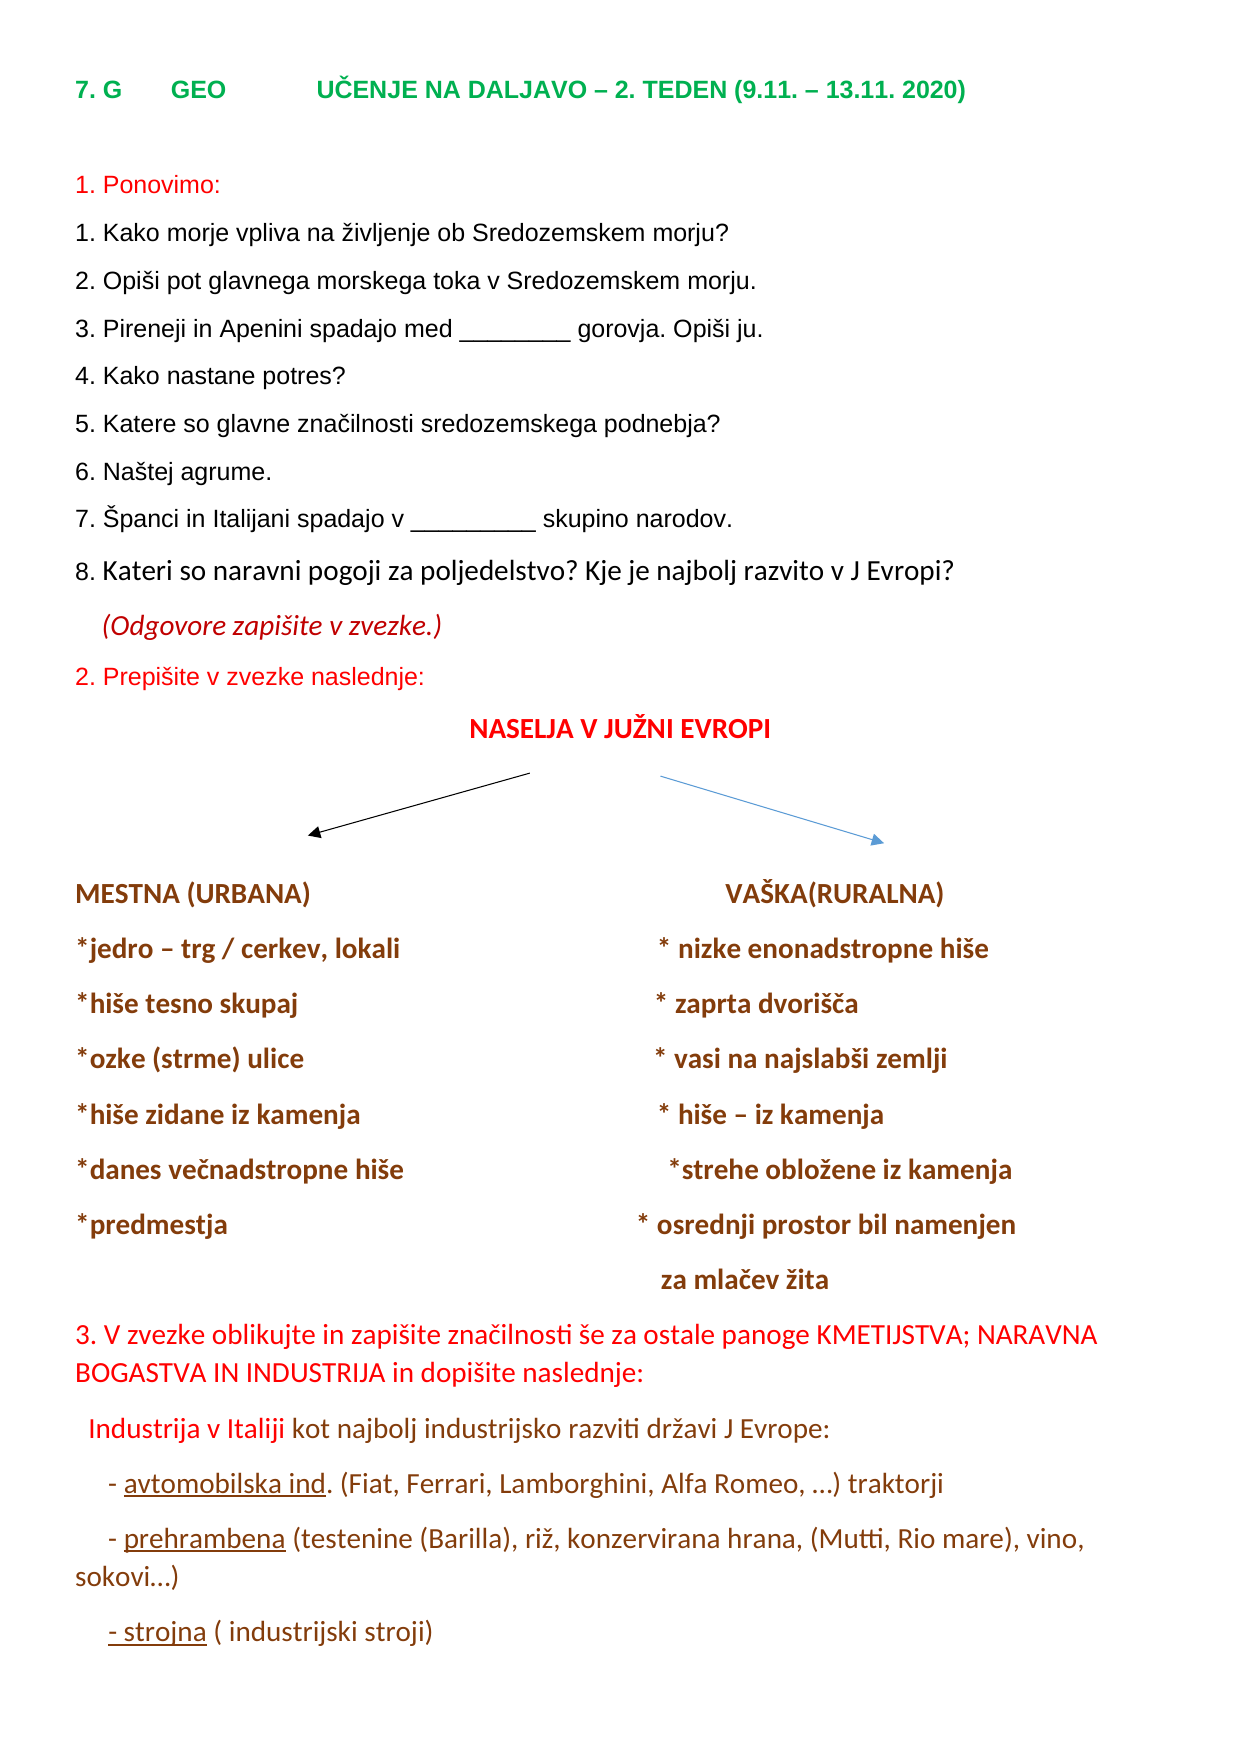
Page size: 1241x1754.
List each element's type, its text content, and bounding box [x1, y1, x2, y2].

text za mlačev žita [75, 1261, 1165, 1297]
text 6. Naštej agrume. [75, 457, 1165, 485]
text 5. Katere so glavne značilnosti sredozemskega podnebja? [75, 409, 1165, 438]
text Industrija v Italiji kot najbolj industrijsko razviti državi J Evrope: [75, 1410, 1165, 1445]
text 3. V zvezke oblikujte in zapišite značilnosti še za ostale panoge KMETIJSTVA; NARAVNA BOGASTVA IN INDUSTRIJA in dopišite naslednje: [75, 1316, 1165, 1390]
text 7. G GEO UČENJE NA DALJAVO – 2. TEDEN (9.11. – 13.11. 2020) [75, 75, 1165, 104]
text NASELJA V JUŽNI EVROPI [75, 710, 1165, 746]
text - prehrambena (testenine (Barilla), riž, konzervirana hrana, (Mutti, Rio mare), vino, sokovi…) [75, 1520, 1165, 1594]
text 8. Kateri so naravni pogoji za poljedelstvo? Kje je najbolj razvito v J Evropi? [75, 552, 1165, 588]
text 7. Španci in Italijani spadajo v _________ skupino narodov. [75, 504, 1165, 533]
text (Odgovore zapišite v zvezke.) [75, 607, 1165, 643]
text MESTNA (URBANA) VAŠKA(RURALNA) [75, 875, 1165, 911]
text - avtomobilska ind. (Fiat, Ferrari, Lamborghini, Alfa Romeo, …) traktorji [75, 1465, 1165, 1500]
text *predmestja * osrednji prostor bil namenjen [75, 1206, 1165, 1242]
text 1. Ponovimo: [75, 170, 1165, 199]
text - strojna ( industrijski stroji) [75, 1613, 1165, 1649]
text *jedro – trg / cerkev, lokali * nizke enonadstropne hiše [75, 930, 1165, 966]
text 2. Opiši pot glavnega morskega toka v Sredozemskem morju. [75, 266, 1165, 294]
text *ozke (strme) ulice * vasi na najslabši zemlji [75, 1041, 1165, 1076]
text 2. Prepišite v zvezke naslednje: [75, 662, 1165, 691]
text *hiše zidane iz kamenja * hiše – iz kamenja [75, 1096, 1165, 1131]
text 1. Kako morje vpliva na življenje ob Sredozemskem morju? [75, 218, 1165, 247]
text *danes večnadstropne hiše *strehe obložene iz kamenja [75, 1151, 1165, 1186]
text 4. Kako nastane potres? [75, 361, 1165, 390]
text 3. Pireneji in Apenini spadajo med ________ gorovja. Opiši ju. [75, 313, 1165, 342]
text *hiše tesno skupaj * zaprta dvorišča [75, 986, 1165, 1021]
